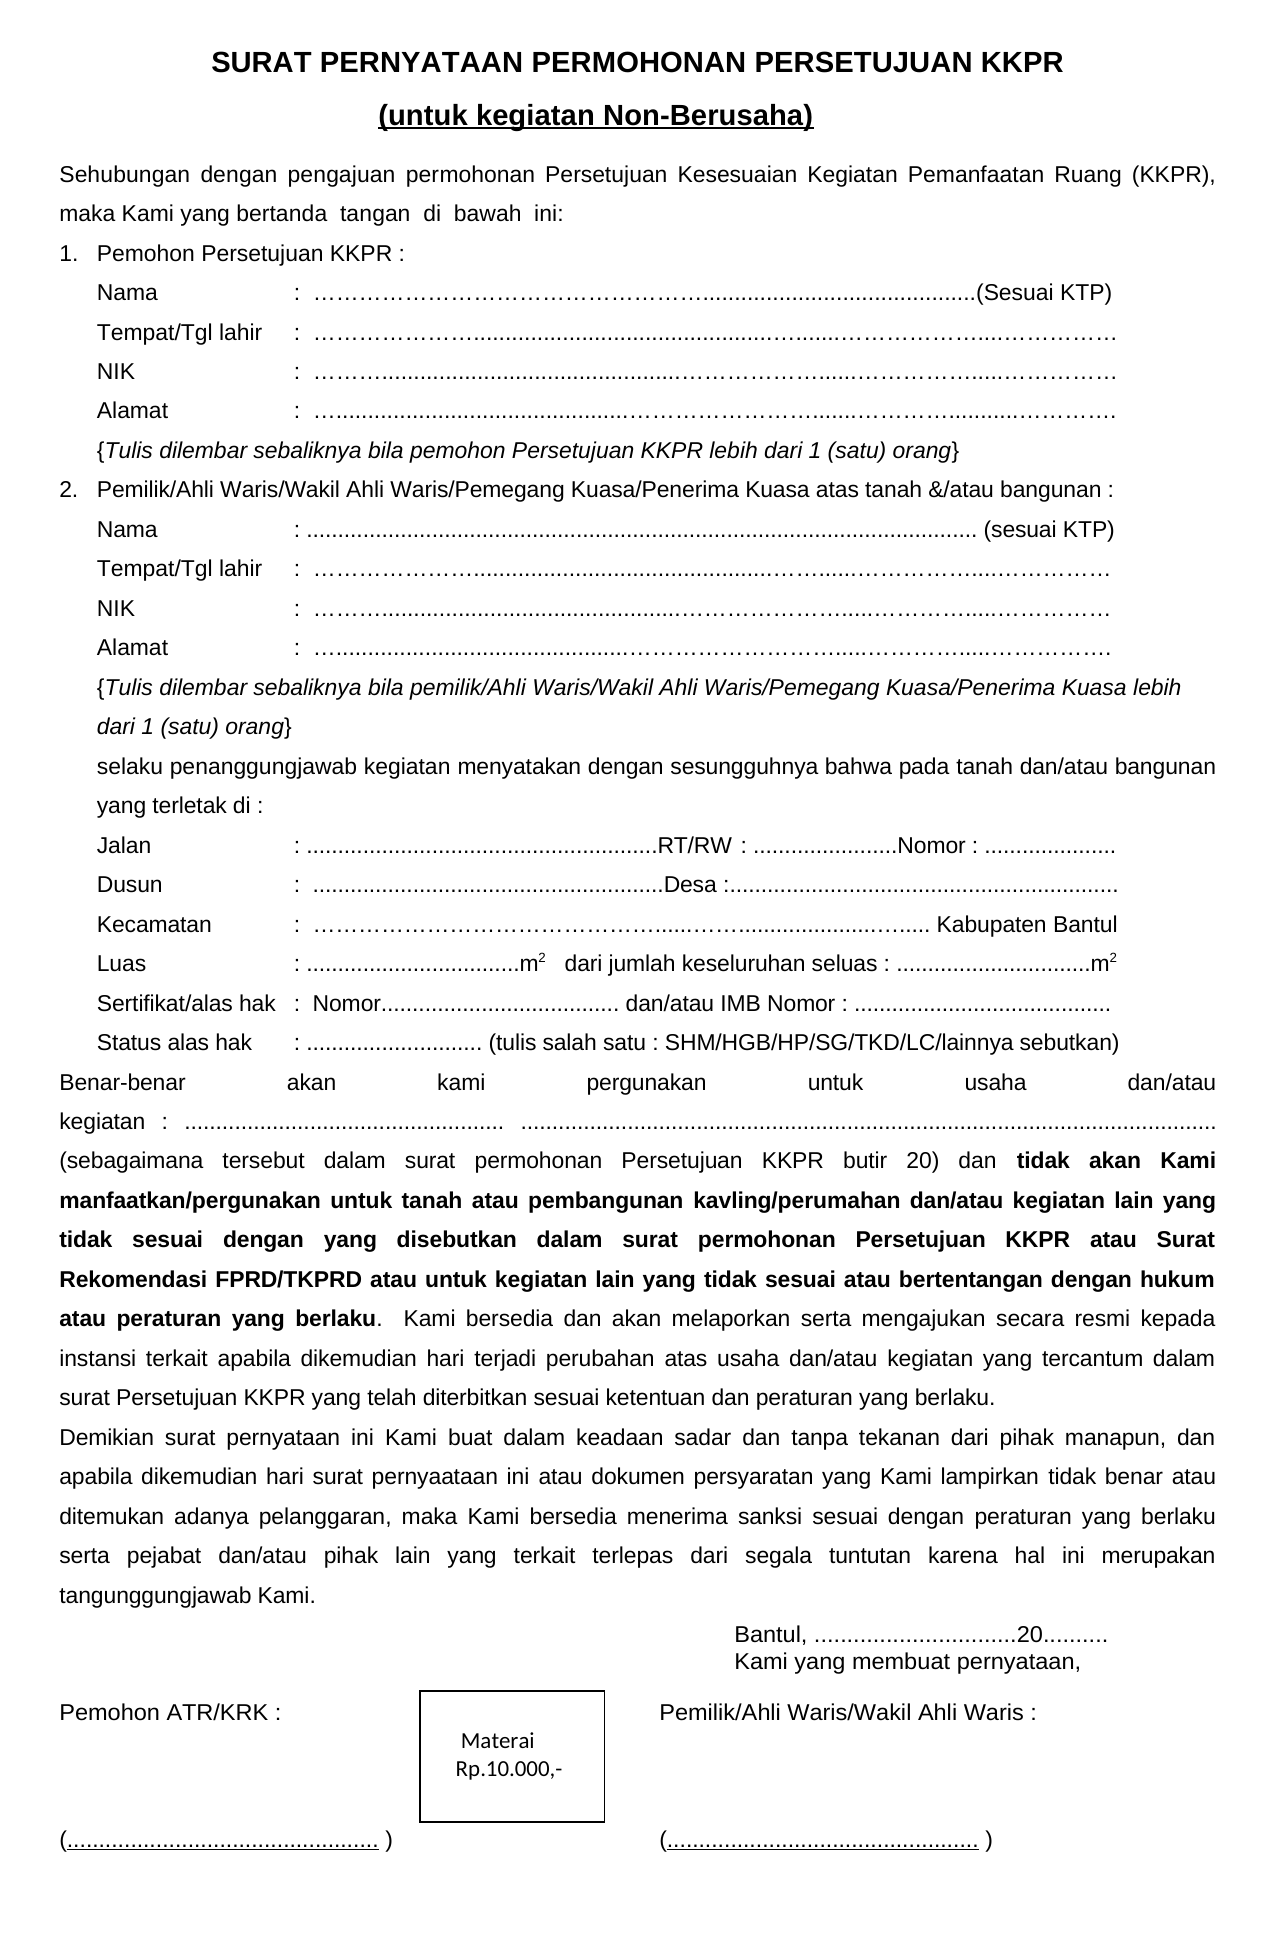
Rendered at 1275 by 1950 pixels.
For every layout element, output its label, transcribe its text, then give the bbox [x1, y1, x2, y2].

text Tempat/Tgl lahir : …………………...............................................….......………………....…………… [97, 318, 1216, 345]
text Kami yang membuat pernyataan, [659, 1648, 1216, 1674]
text {Tulis dilembar sebaliknya bila pemilik/Ahli Waris/Wakil Ahli Waris/Pemegang Kuasa/Penerima Kuasa lebih dari 1 (satu) orang} [97, 674, 1216, 739]
text Alamat : …..............................................……………………….....………….....……………. [97, 634, 1216, 661]
text SURAT PERNYATAAN PERMOHONAN PERSETUJUAN KKPR [59, 45, 1216, 78]
text Status alas hak : ............................ (tulis salah satu : SHM/HGB/HP/SG/TKD/LC/lainnya sebutkan) [97, 1029, 1216, 1055]
text NIK : ………...............................................………………….....………….....…………… [97, 595, 1216, 621]
text Sertifikat/alas hak : Nomor...................................... dan/atau IMB Nomor : ......................................... [97, 989, 1216, 1016]
text Pemohon ATR/KRK : Pemilik/Ahli Waris/Wakil Ahli Waris : [605, 1699, 1216, 1725]
text Bantul, ...............................20.......... [697, 1621, 1216, 1648]
text Alamat : …..............................................…………………….......…………...........…………. [97, 397, 1216, 424]
list Pemilik/Ahli Waris/Wakil Ahli Waris/Pemegang Kuasa/Penerima Kuasa atas tanah &/atau bangunan : [59, 476, 1216, 503]
text Nama : ……………………………………………...........................................(Sesuai KTP) [97, 279, 1216, 305]
text Kecamatan : ………………………………………......……......................…..... Kabupaten Bantul [97, 911, 1216, 937]
text (untuk kegiatan Non-Berusaha) [59, 98, 1132, 131]
list Pemohon Persetujuan KKPR : [59, 239, 1216, 266]
text (................................................. ) (................................................. ) [59, 1826, 1216, 1853]
text Nama : ........................................................................................................... (sesuai KTP) [97, 516, 1216, 542]
text Tempat/Tgl lahir : …………………...............................................……......……………....…………… [97, 555, 1216, 582]
text Dusun : ........................................................Desa :.............................................................. [97, 871, 1216, 897]
text NIK : ………...............................................………………......…………….....…………… [97, 358, 1216, 384]
text Jalan : ........................................................RT/RW : .......................Nomor : ..................... [97, 832, 1216, 858]
text Demikian surat pernyataan ini Kami buat dalam keadaan sadar dan tanpa tekanan dari pihak manapun, dan apabila dikemudian hari surat pernyaataan ini atau dokumen persyaratan yang Kami lampirkan tidak benar atau ditemukan adanya pelanggaran, maka Kami bersedia menerima sanksi sesuai dengan peraturan yang berlaku serta pejabat dan/atau pihak lain yang terkait terlepas dari segala tuntutan karena hal ini merupakan tangunggungjawab Kami. [59, 1424, 1216, 1608]
text selaku penanggungjawab kegiatan menyatakan dengan sesungguhnya bahwa pada tanah dan/atau bangunan yang terletak di : [97, 753, 1216, 818]
text {Tulis dilembar sebaliknya bila pemohon Persetujuan KKPR lebih dari 1 (satu) orang} [97, 437, 1216, 463]
text Sehubungan dengan pengajuan permohonan Persetujuan Kesesuaian Kegiatan Pemanfaatan Ruang (KKPR), maka Kami yang bertanda tangan di bawah ini: [59, 161, 1216, 226]
text Benar-benar akan kami pergunakan untuk usaha dan/atau kegiatan : ................................................... ............................................................................................................... (sebagaimana tersebut dalam surat permohonan Persetujuan KKPR butir 20) dan tidak akan Kami manfaatkan/pergunakan untuk tanah atau pembangunan kavling/perumahan dan/atau kegiatan lain yang tidak sesuai dengan yang disebutkan dalam surat permohonan Persetujuan KKPR atau Surat Rekomendasi FPRD/TKPRD atau untuk kegiatan lain yang tidak sesuai atau bertentangan dengan hukum atau peraturan yang berlaku. Kami bersedia dan akan melaporkan serta mengajukan secara resmi kepada instansi terkait apabila dikemudian hari terjadi perubahan atas usaha dan/atau kegiatan yang tercantum dalam surat Persetujuan KKPR yang telah diterbitkan sesuai ketentuan dan peraturan yang berlaku. [59, 1068, 1216, 1411]
text Luas : ..................................m2 dari jumlah keseluruhan seluas : ...............................m2 [97, 950, 1216, 976]
text Pemohon ATR/KRK : Pemilik/Ahli Waris/Wakil Ahli Waris : [59, 1699, 419, 1725]
